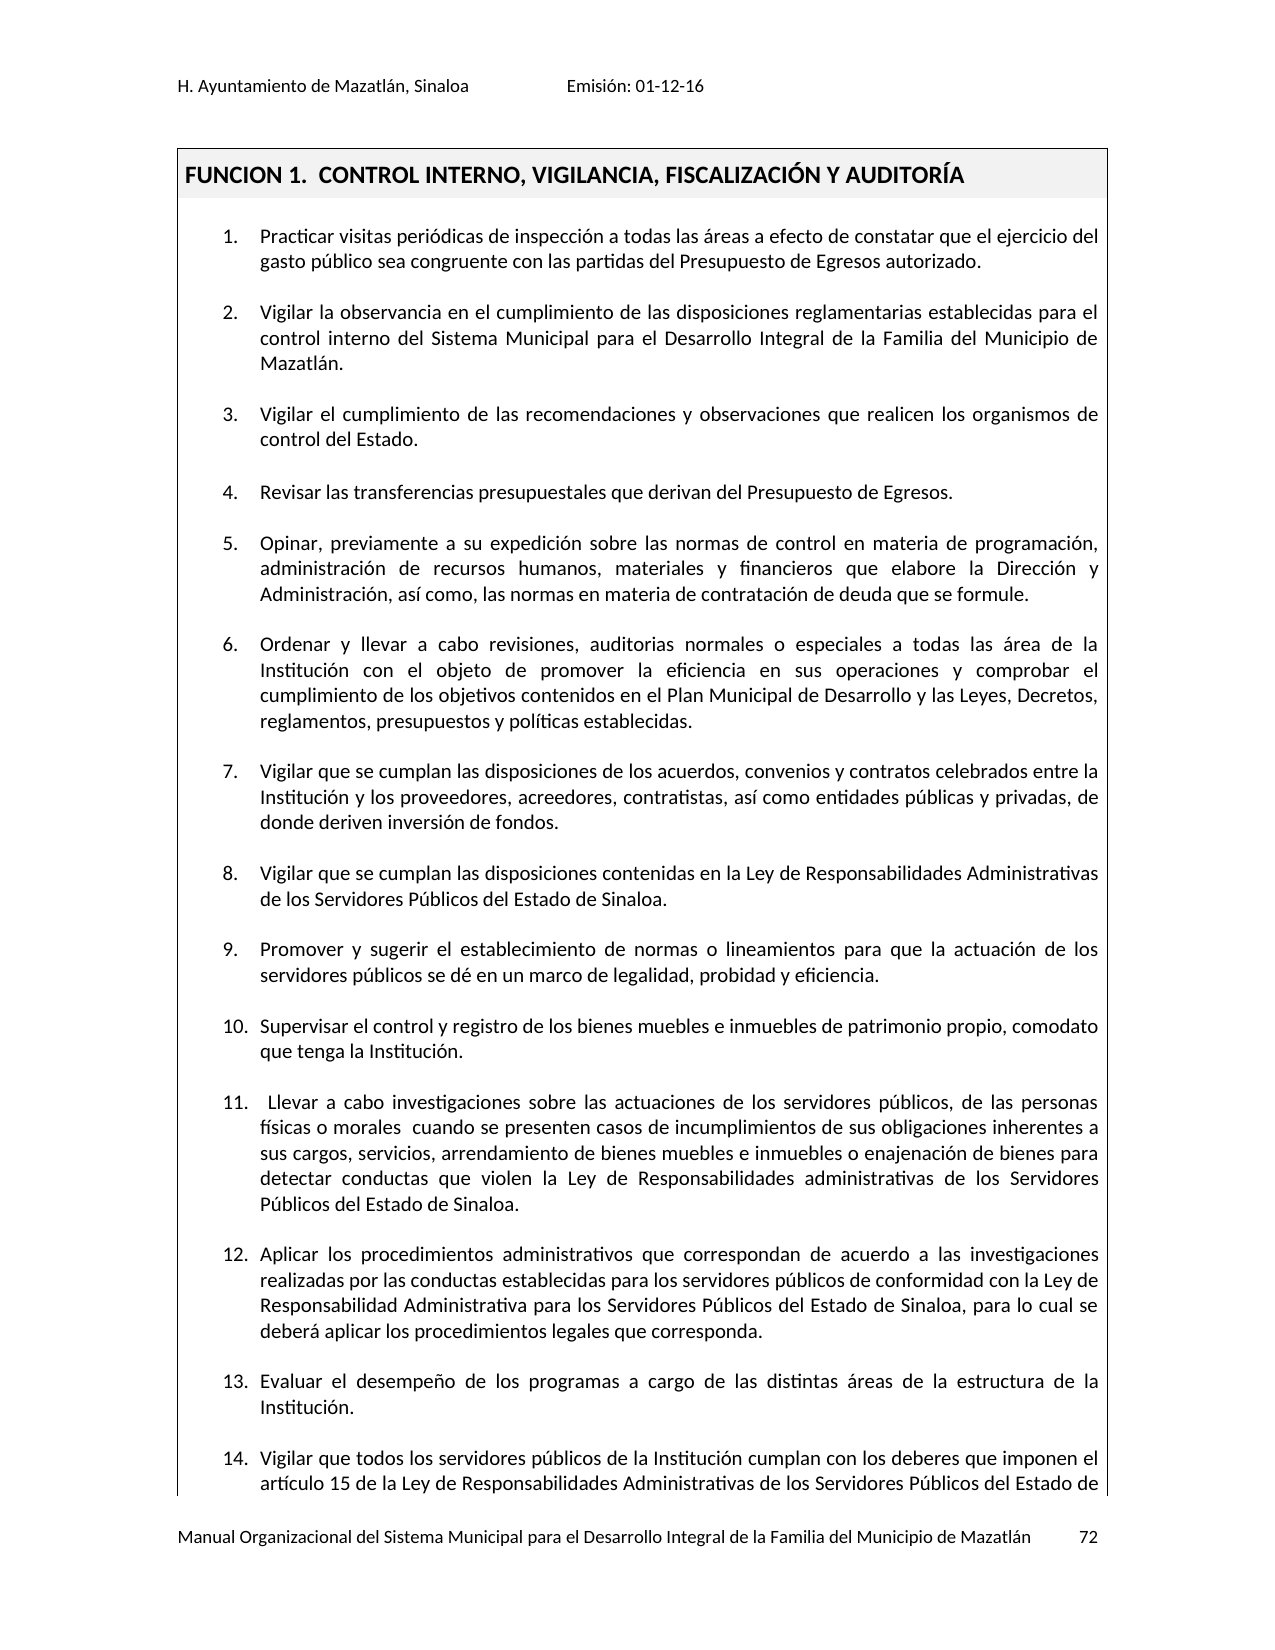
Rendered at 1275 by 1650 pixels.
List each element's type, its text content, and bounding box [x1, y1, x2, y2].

table_header FUNCION 1. CONTROL INTERNO, VIGILANCIA, FISCALIZACIÓN Y AUDITORÍA [178, 149, 1107, 198]
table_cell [178, 198, 1107, 1496]
